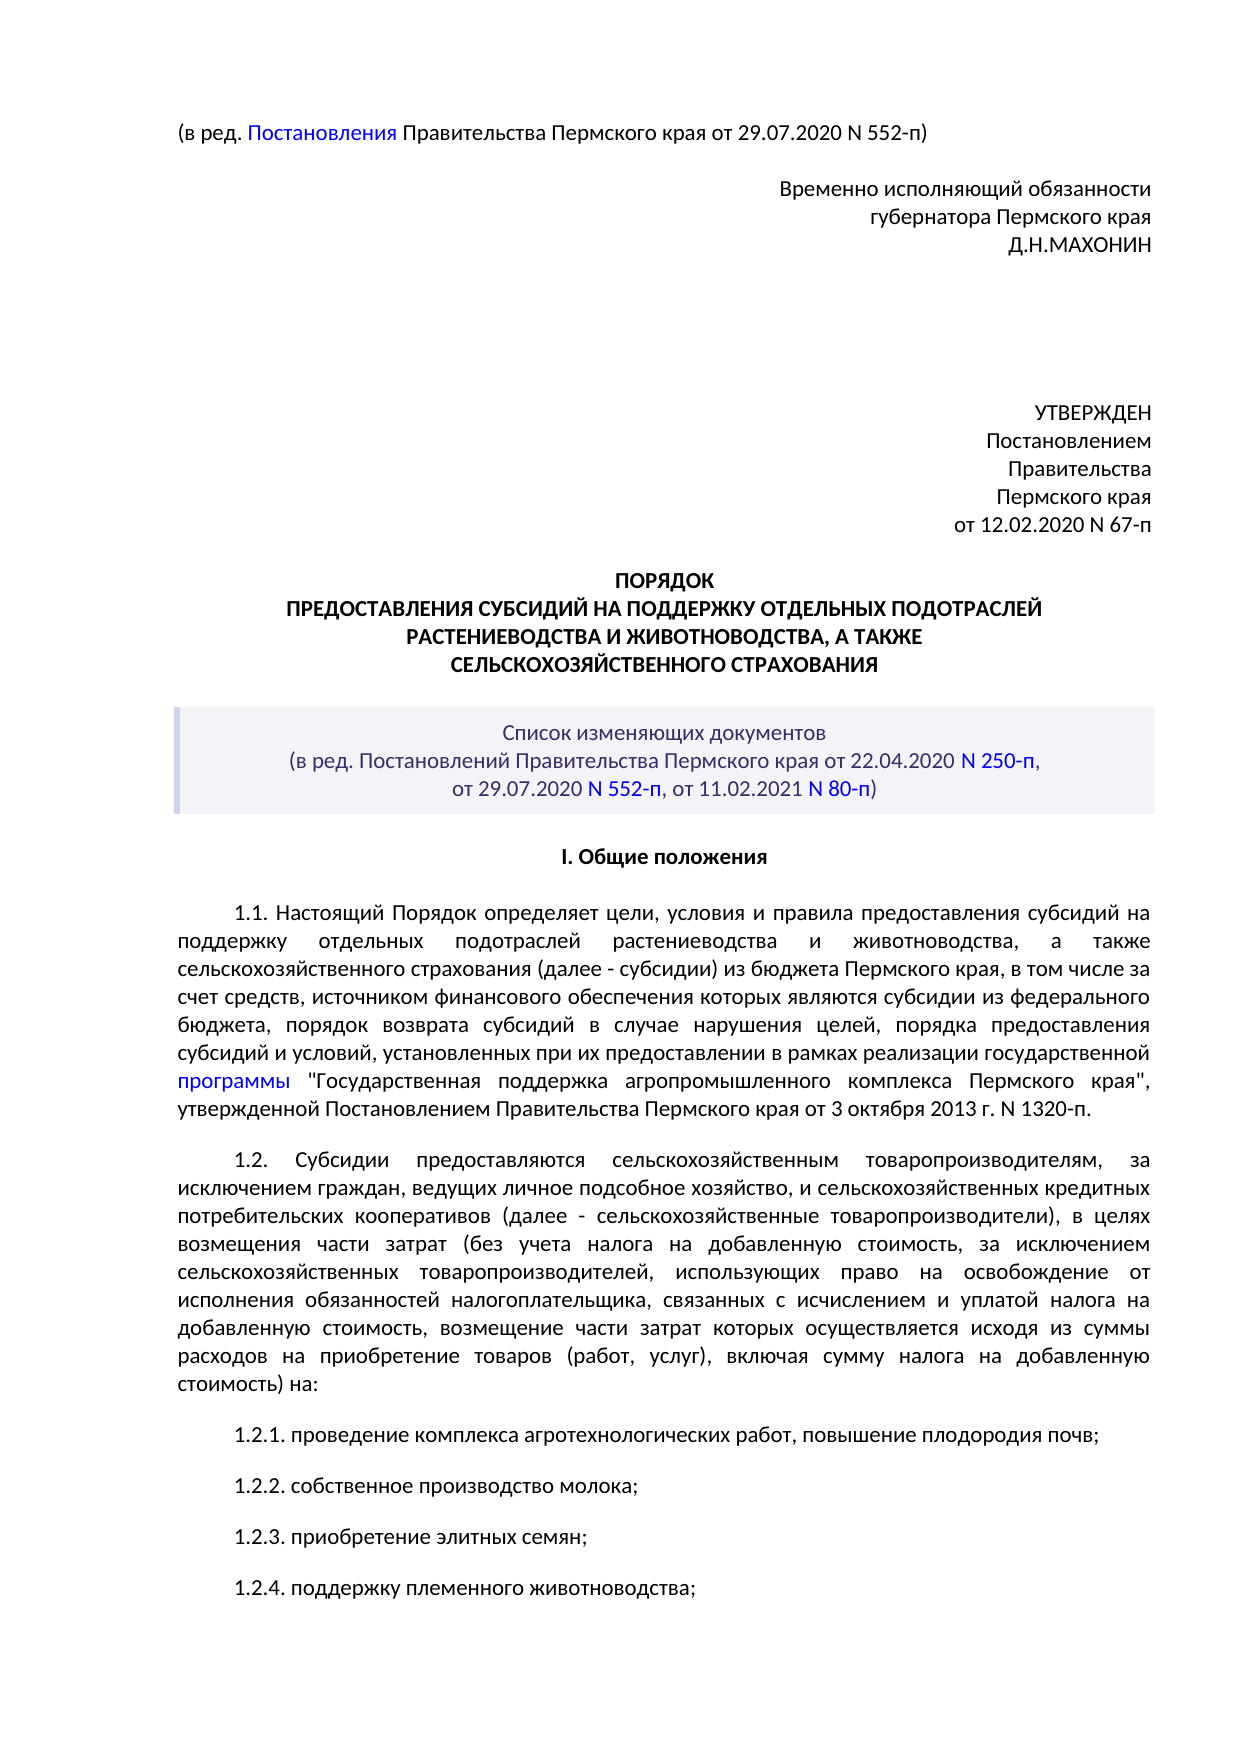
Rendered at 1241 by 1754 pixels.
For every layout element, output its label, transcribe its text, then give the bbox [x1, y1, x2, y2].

table_header Список изменяющих документов (в ред. Постановлений Правительства Пермского края от 22.04.2020 N 250-п, от 29.07.2020 N 552-п, от 11.02.2021 N 80-п) [180, 707, 1149, 814]
text 1.2.1. проведение комплекса агротехнологических работ, повышение плодородия почв; [177, 1421, 1152, 1448]
text Пермского края [177, 482, 1152, 510]
text 1.2.4. поддержку племенного животноводства; [177, 1573, 1152, 1601]
text УТВЕРЖДЕН [177, 398, 1152, 426]
text 1.2. Субсидии предоставляются сельскохозяйственным товаропроизводителям, за исключением граждан, ведущих личное подсобное хозяйство, и сельскохозяйственных кредитных потребительских кооперативов (далее - сельскохозяйственные товаропроизводители), в целях возмещения части затрат (без учета налога на добавленную стоимость, за исключением сельскохозяйственных товаропроизводителей, использующих право на освобождение от исполнения обязанностей налогоплательщика, связанных с исчислением и уплатой налога на добавленную стоимость, возмещение части затрат которых осуществляется исходя из суммы расходов на приобретение товаров (работ, услуг), включая сумму налога на добавленную стоимость) на: [177, 1145, 1152, 1398]
title I. Общие положения [177, 842, 1152, 870]
title ПРЕДОСТАВЛЕНИЯ СУБСИДИЙ НА ПОДДЕРЖКУ ОТДЕЛЬНЫХ ПОДОТРАСЛЕЙ [177, 594, 1152, 622]
text Временно исполняющий обязанности [177, 174, 1152, 202]
text Постановлением [177, 426, 1152, 454]
text 1.1. Настоящий Порядок определяет цели, условия и правила предоставления субсидий на поддержку отдельных подотраслей растениеводства и животноводства, а также сельскохозяйственного страхования (далее - субсидии) из бюджета Пермского края, в том числе за счет средств, источником финансового обеспечения которых являются субсидии из федерального бюджета, порядок возврата субсидий в случае нарушения целей, порядка предоставления субсидий и условий, установленных при их предоставлении в рамках реализации государственной программы "Государственная поддержка агропромышленного комплекса Пермского края", утвержденной Постановлением Правительства Пермского края от 3 октября 2013 г. N 1320-п. [177, 898, 1152, 1122]
text (в ред. Постановления Правительства Пермского края от 29.07.2020 N 552-п) [177, 118, 1152, 146]
text губернатора Пермского края [177, 202, 1152, 230]
text 1.2.2. собственное производство молока; [177, 1471, 1152, 1499]
text Д.Н.МАХОНИН [177, 230, 1152, 258]
text от 12.02.2020 N 67-п [177, 510, 1152, 538]
text Правительства [177, 454, 1152, 482]
text 1.2.3. приобретение элитных семян; [177, 1522, 1152, 1550]
title ПОРЯДОК [177, 566, 1152, 594]
title РАСТЕНИЕВОДСТВА И ЖИВОТНОВОДСТВА, А ТАКЖЕ [177, 622, 1152, 651]
title СЕЛЬСКОХОЗЯЙСТВЕННОГО СТРАХОВАНИЯ [177, 651, 1152, 678]
